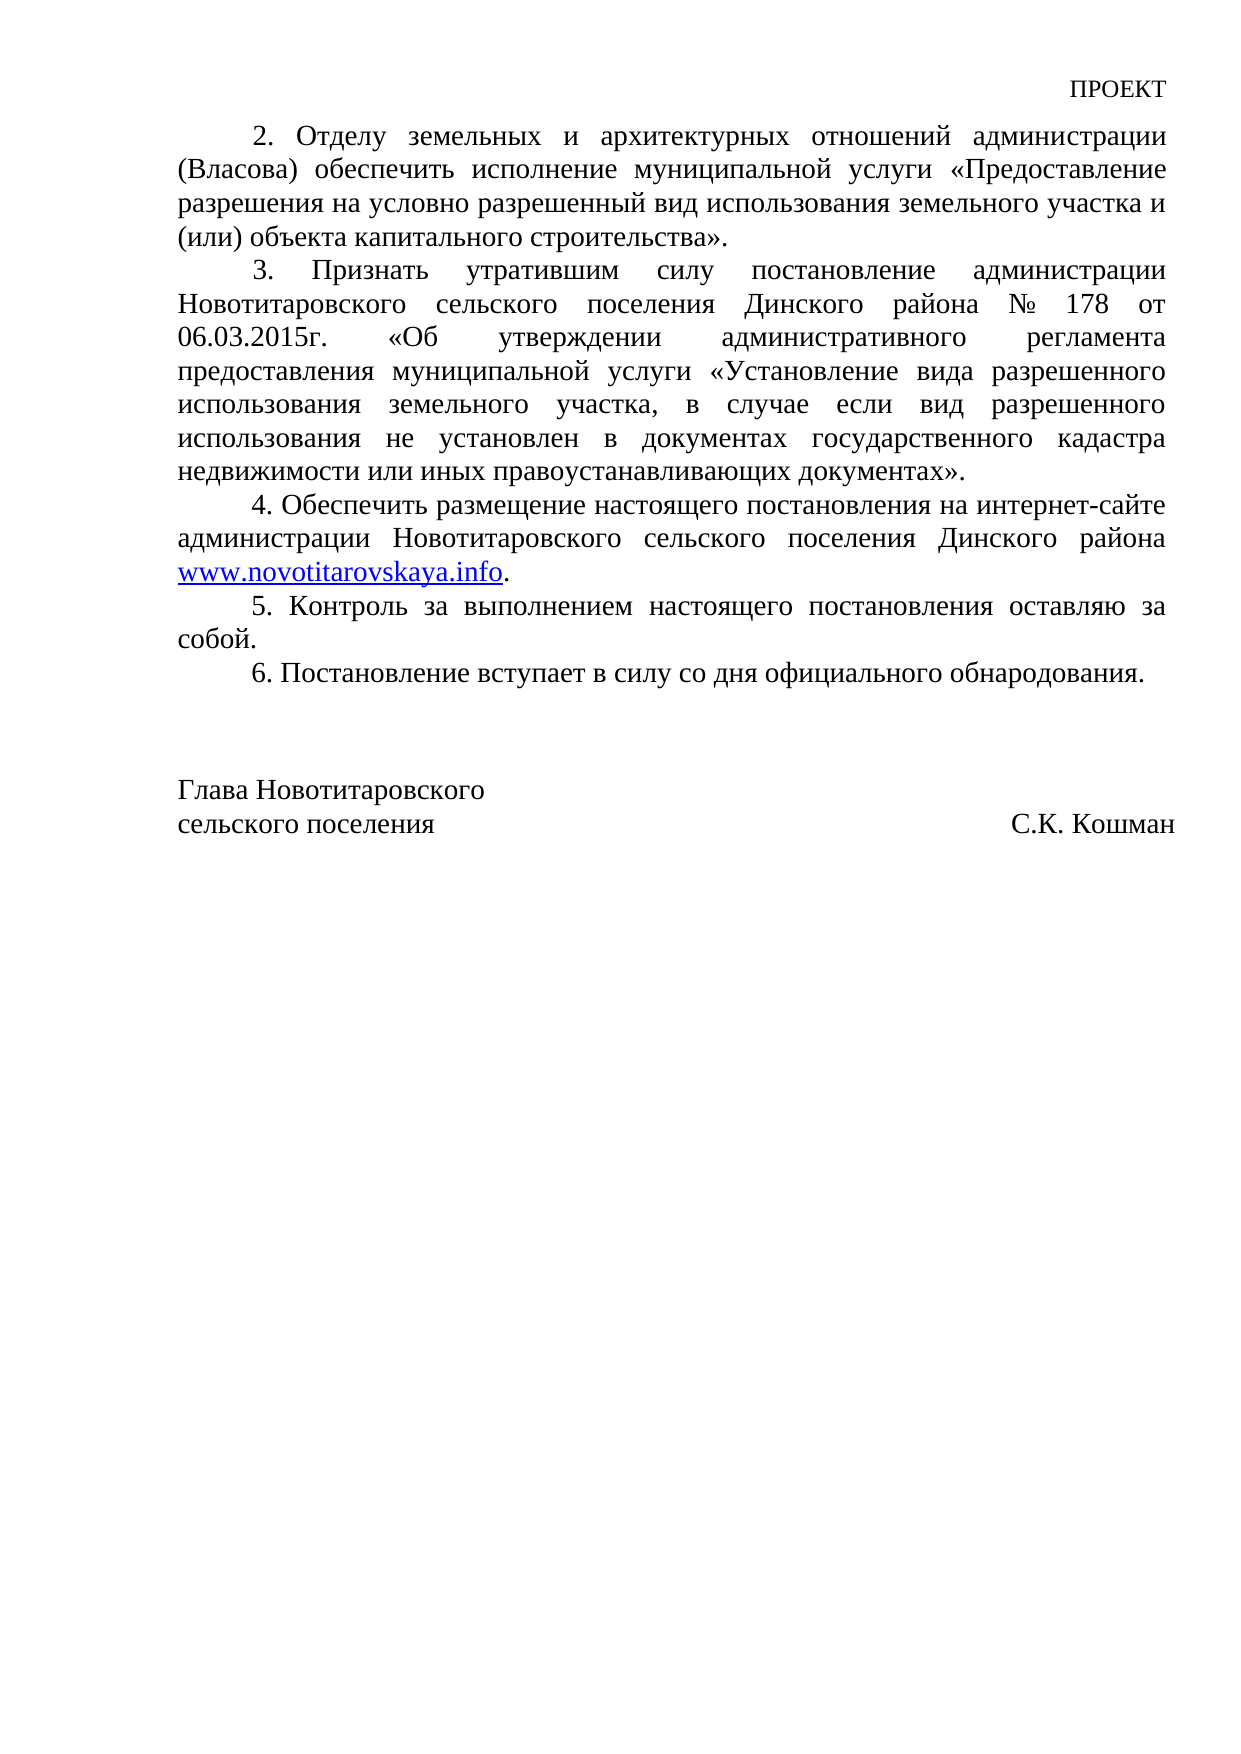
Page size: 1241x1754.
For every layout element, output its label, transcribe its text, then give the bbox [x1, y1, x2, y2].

text 6. Постановление вступает в силу со дня официального обнародования. [177, 655, 1167, 688]
text 4. Обеспечить размещение настоящего постановления на интернет-сайте администрации Новотитаровского сельского поселения Динского района www.novotitarovskaya.info. [177, 487, 1167, 588]
table_header С.К. Кошман [676, 773, 1186, 839]
text 5. Контроль за выполнением настоящего постановления оставляю за собой. [177, 588, 1167, 655]
text 3. Признать утратившим силу постановление администрации Новотитаровского сельского поселения Динского района № 178 от 06.03.2015г. «Об утверждении административного регламента предоставления муниципальной услуги «Установление вида разрешенного использования земельного участка, в случае если вид разрешенного использования не установлен в документах государственного кадастра недвижимости или иных правоустанавливающих документах». [177, 252, 1167, 487]
text 2. Отделу земельных и архитектурных отношений администрации (Власова) обеспечить исполнение муниципальной услуги «Предоставление разрешения на условно разрешенный вид использования земельного участка и (или) объекта капитального строительства». [177, 118, 1167, 252]
table_header Глава Новотитаровского сельского поселения [166, 773, 676, 839]
